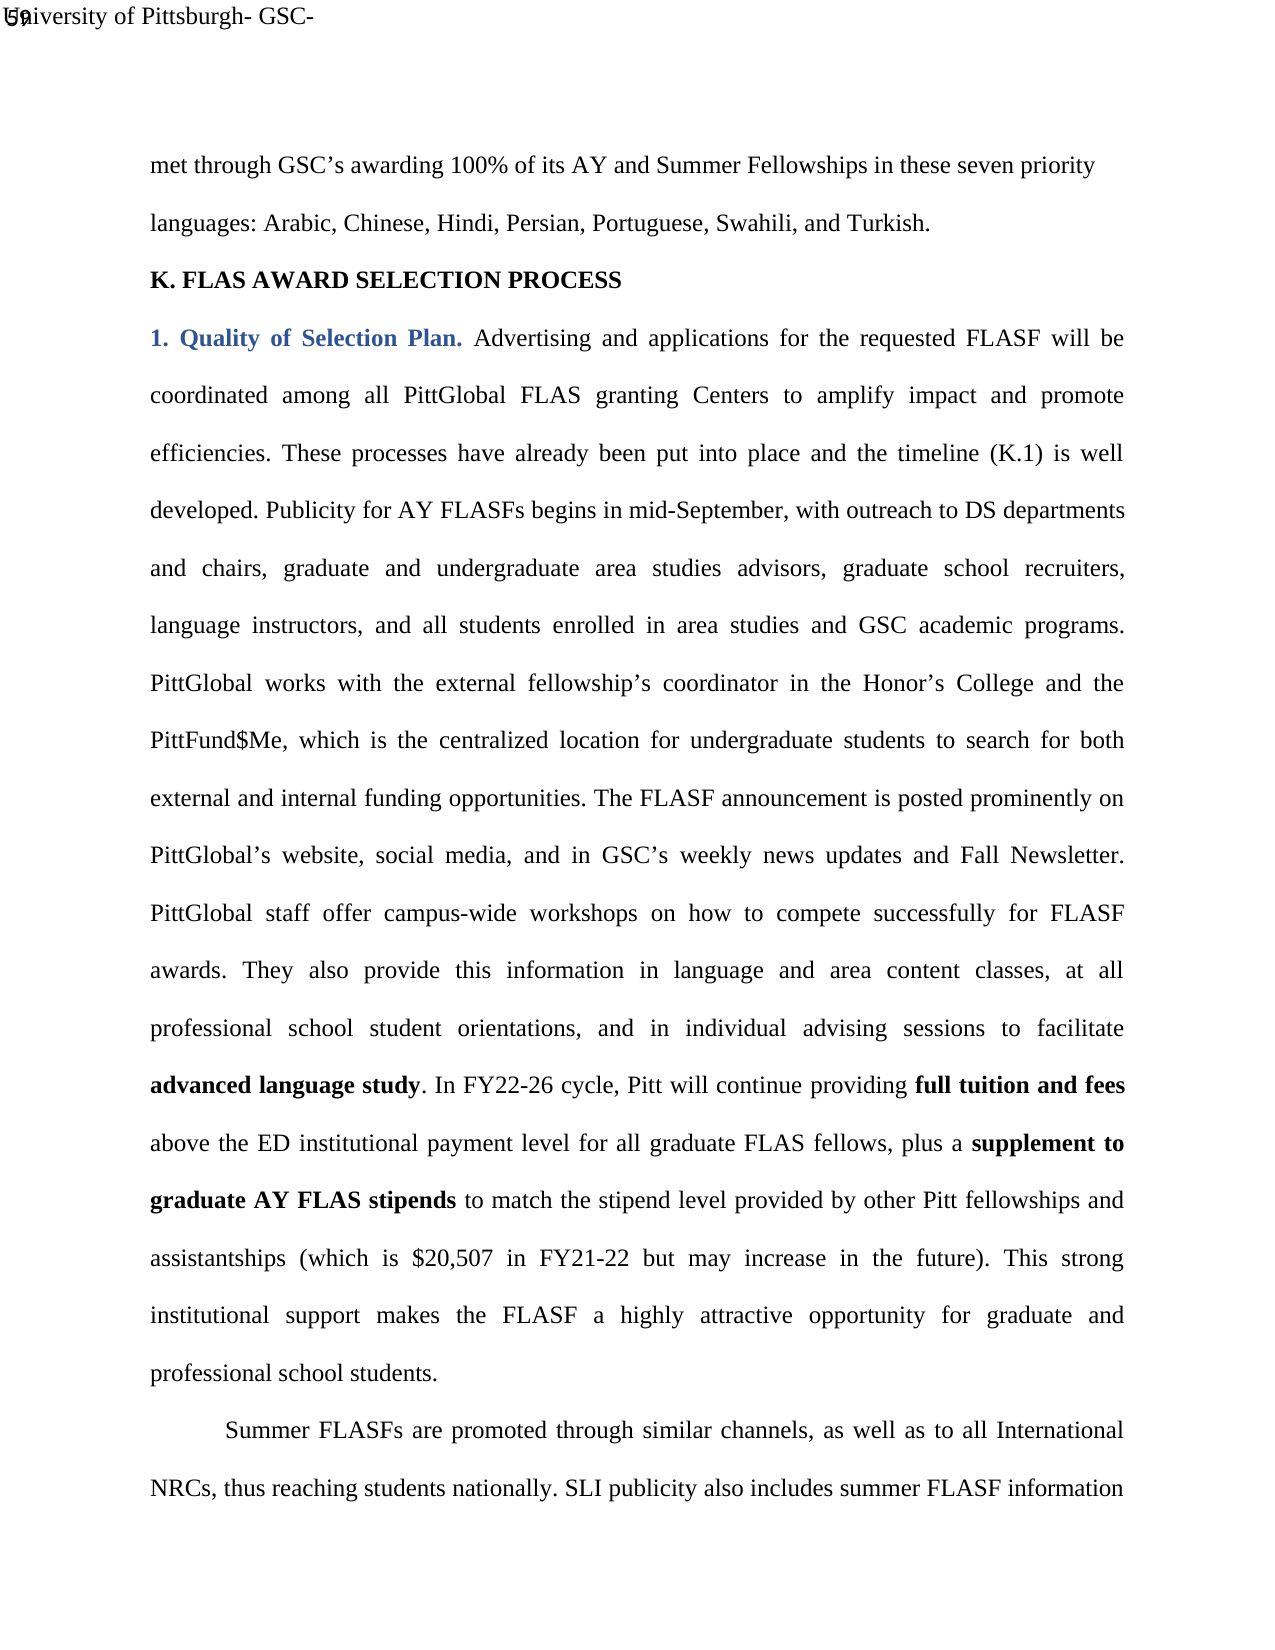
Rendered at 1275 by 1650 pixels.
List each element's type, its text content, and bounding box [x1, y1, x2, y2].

list Quality of Selection Plan. Advertising and applications for the requested FLASF will be coordinated among all PittGlobal FLAS granting Centers to amplify impact and promote efficiencies. These processes have already been put into place and the timeline (K.1) is well developed. Publicity for AY FLASFs begins in mid-September, with outreach to DS departments and chairs, graduate and undergraduate area studies advisors, graduate school recruiters, language instructors, and all students enrolled in area studies and GSC academic programs. PittGlobal works with the external fellowship’s coordinator in the Honor’s College and the PittFund$Me, which is the centralized location for undergraduate students to search for both external and internal funding opportunities. The FLASF announcement is posted prominently on PittGlobal’s website, social media, and in GSC’s weekly news updates and Fall Newsletter. PittGlobal staff offer campus-wide workshops on how to compete successfully for FLASF awards. They also provide this information in language and area content classes, at all professional school student orientations, and in individual advising sessions to facilitate advanced language study. In FY22-26 cycle, Pitt will continue providing full tuition and fees above the ED institutional payment level for all graduate FLAS fellows, plus a supplement to graduate AY FLAS stipends to match the stipend level provided by other Pitt fellowships and assistantships (which is $20,507 in FY21-22 but may increase in the future). This strong institutional support makes the FLASF a highly attractive opportunity for graduate and professional school students. [150, 323, 1125, 1386]
text Summer FLASFs are promoted through similar channels, as well as to all International NRCs, thus reaching students nationally. SLI publicity also includes summer FLASF information [150, 1415, 1125, 1501]
subtitle K. FLAS AWARD SELECTION PROCESS [150, 265, 1137, 294]
text met through GSC’s awarding 100% of its AY and Summer Fellowships in these seven priority languages: Arabic, Chinese, Hindi, Persian, Portuguese, Swahili, and Turkish. [150, 150, 1128, 236]
